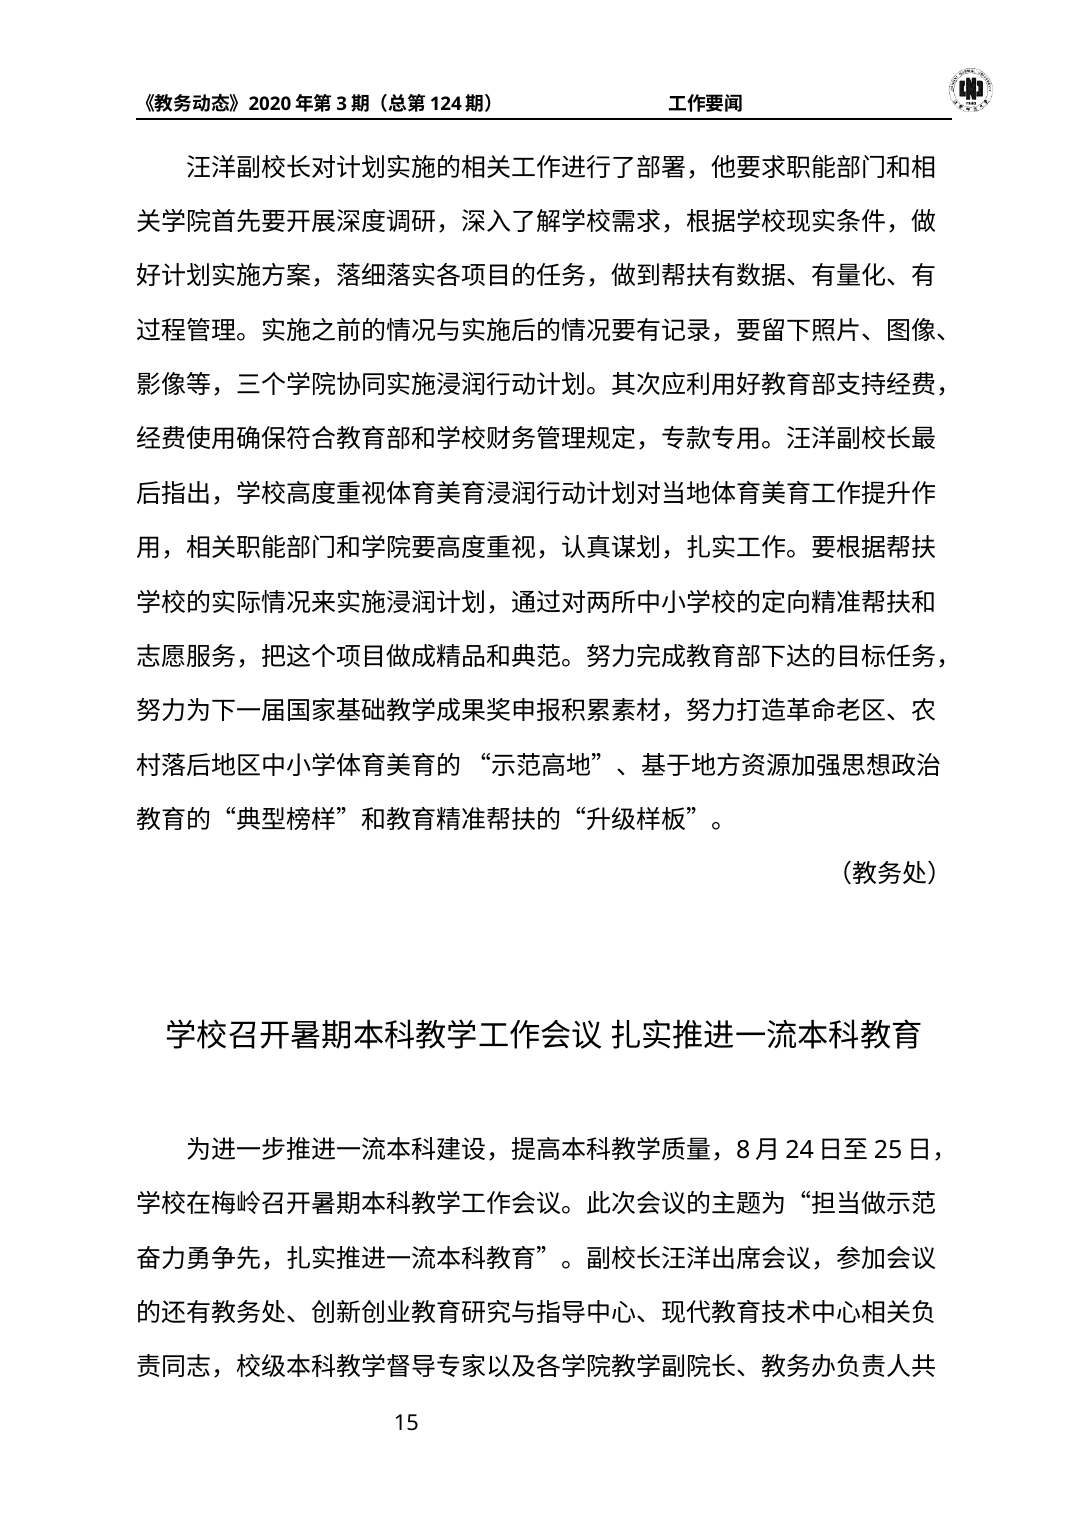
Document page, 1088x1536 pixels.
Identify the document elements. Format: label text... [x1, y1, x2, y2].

text （教务处） [136, 854, 952, 890]
text 汪洋副校长对计划实施的相关工作进行了部署，他要求职能部门和相关学院首先要开展深度调研，深入了解学校需求，根据学校现实条件，做好计划实施方案，落细落实各项目的任务，做到帮扶有数据、有量化、有过程管理。实施之前的情况与实施后的情况要有记录，要留下照片、图像、影像等，三个学院协同实施浸润行动计划。其次应利用好教育部支持经费，经费使用确保符合教育部和学校财务管理规定，专款专用。汪洋副校长最后指出，学校高度重视体育美育浸润行动计划对当地体育美育工作提升作用，相关职能部门和学院要高度重视，认真谋划，扎实工作。要根据帮扶学校的实际情况来实施浸润计划，通过对两所中小学校的定向精准帮扶和志愿服务，把这个项目做成精品和典范。努力完成教育部下达的目标任务，努力为下一届国家基础教学成果奖申报积累素材，努力打造革命老区、农村落后地区中小学体育美育的 “示范高地”、基于地方资源加强思想政治教育的“典型榜样”和教育精准帮扶的“升级样板”。 [136, 147, 952, 836]
text 学校召开暑期本科教学工作会议 扎实推进一流本科教育 [136, 1010, 952, 1056]
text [136, 1129, 952, 1383]
